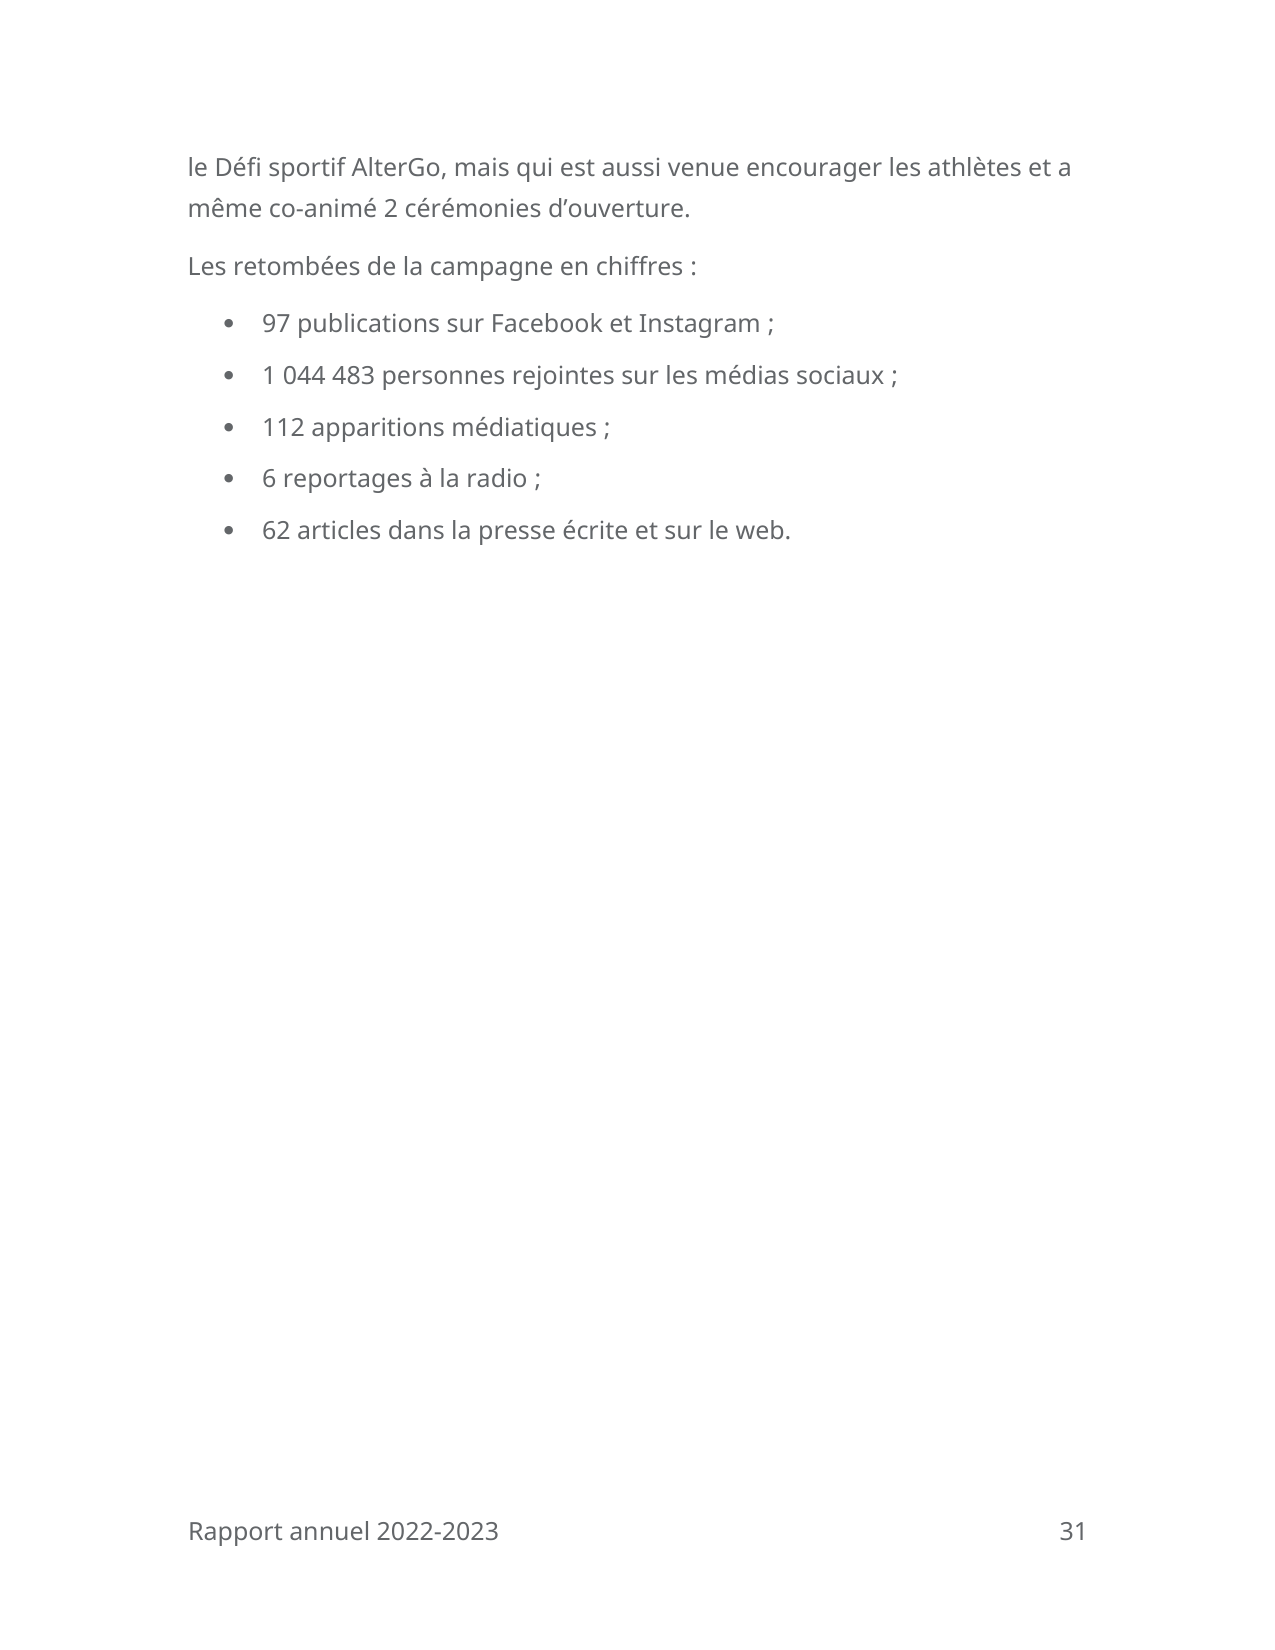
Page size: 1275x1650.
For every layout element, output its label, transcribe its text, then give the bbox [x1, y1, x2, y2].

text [187, 150, 1088, 225]
text 6 reportages à la radio ; [224, 461, 1088, 495]
text Les retombées de la campagne en chiffres : [187, 248, 1088, 282]
text 112 apparitions médiatiques ; [224, 409, 1088, 443]
text 62 articles dans la presse écrite et sur le web. [224, 512, 1088, 547]
text 97 publications sur Facebook et Instagram ; [224, 306, 1088, 340]
text 1 044 483 personnes rejointes sur les médias sociaux ; [224, 357, 1088, 392]
